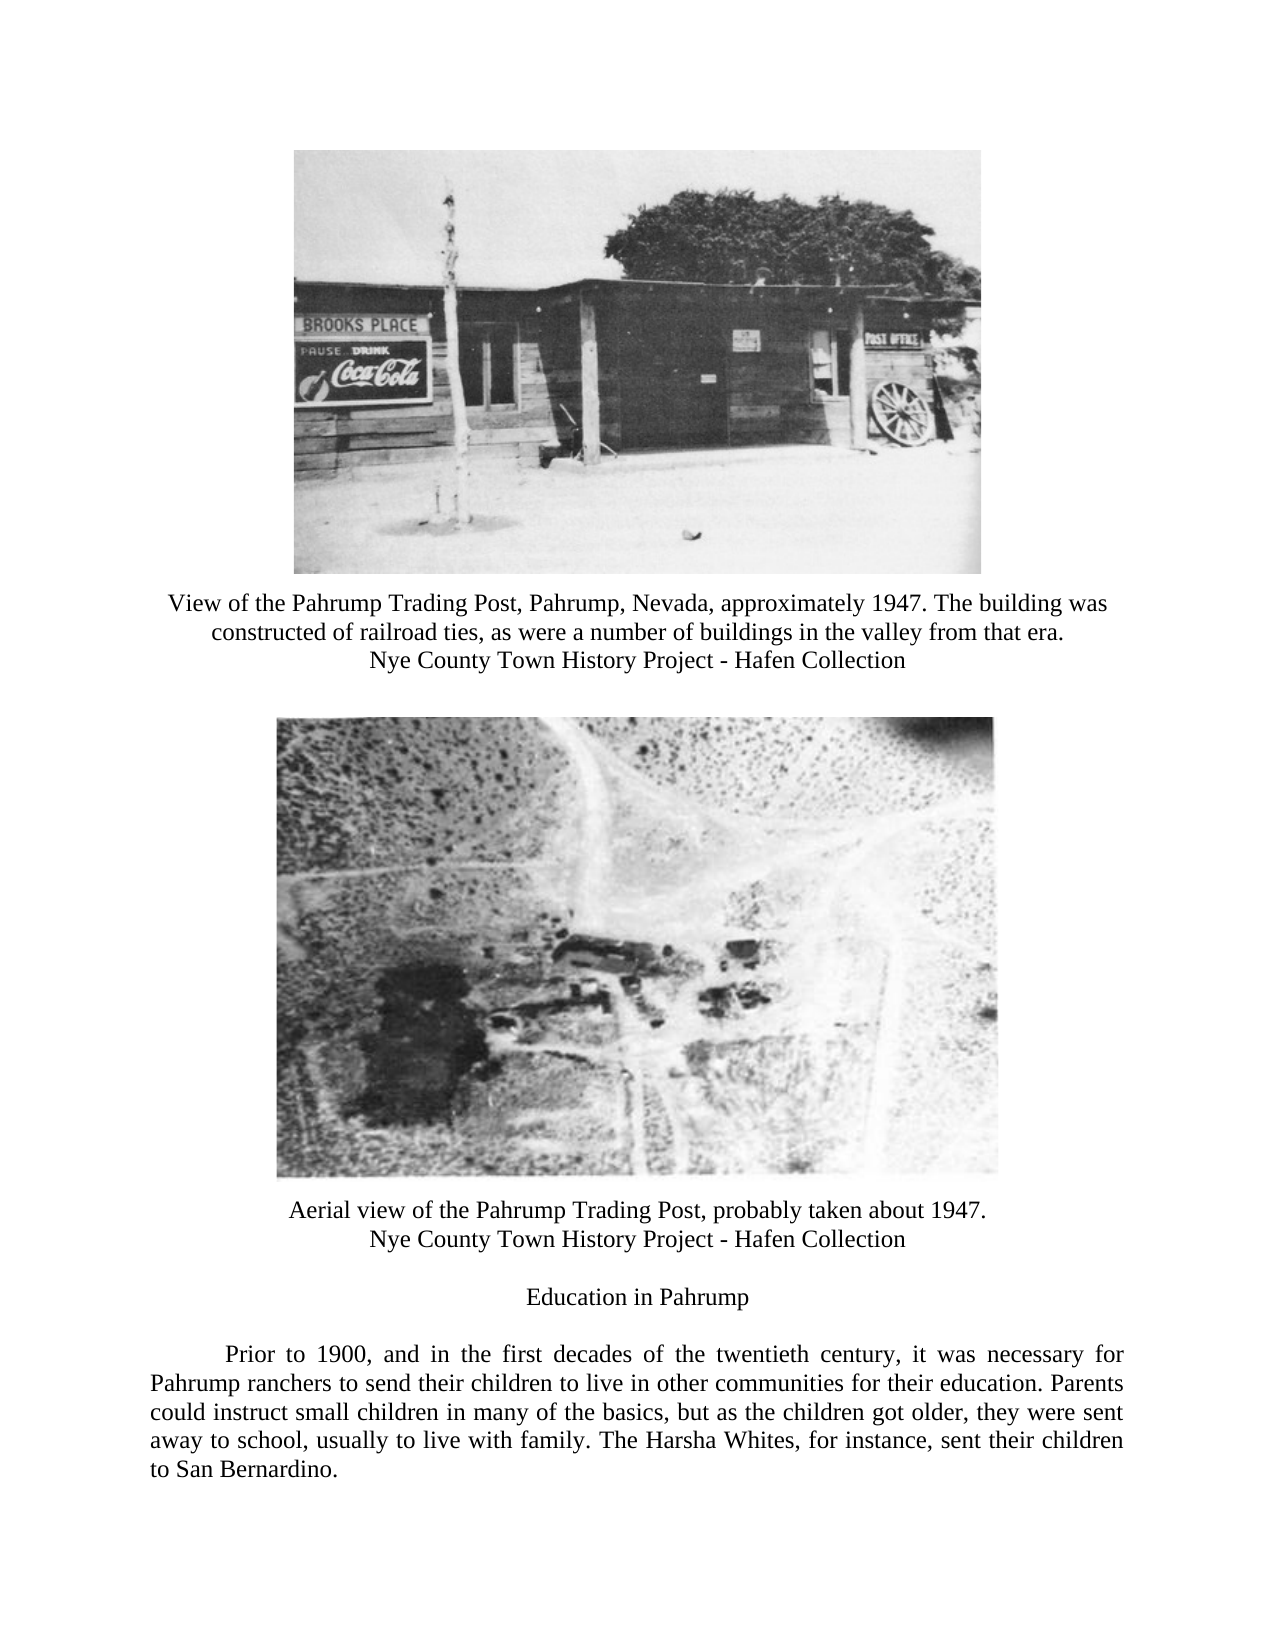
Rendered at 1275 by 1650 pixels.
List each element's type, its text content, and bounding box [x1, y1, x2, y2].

text Aerial view of the Pahrump Trading Post, probably taken about 1947. [150, 1196, 1125, 1224]
text Nye County Town History Project - Hafen Collection [150, 645, 1125, 674]
text View of the Pahrump Trading Post, Pahrump, Nevada, approximately 1947. The building was constructed of railroad ties, as were a number of buildings in the valley from that era. [150, 588, 1125, 645]
picture [276, 717, 999, 1182]
text Education in Pahrump [150, 1282, 1125, 1311]
text Prior to 1900, and in the first decades of the twentieth century, it was necessary for Pahrump ranchers to send their children to live in other communities for their education. Parents could instruct small children in many of the basics, but as the children got older, they were sent away to school, usually to live with family. The Harsha Whites, for instance, sent their children to San Bernardino. [150, 1339, 1125, 1483]
text Nye County Town History Project - Hafen Collection [150, 1224, 1125, 1253]
picture [293, 150, 982, 574]
